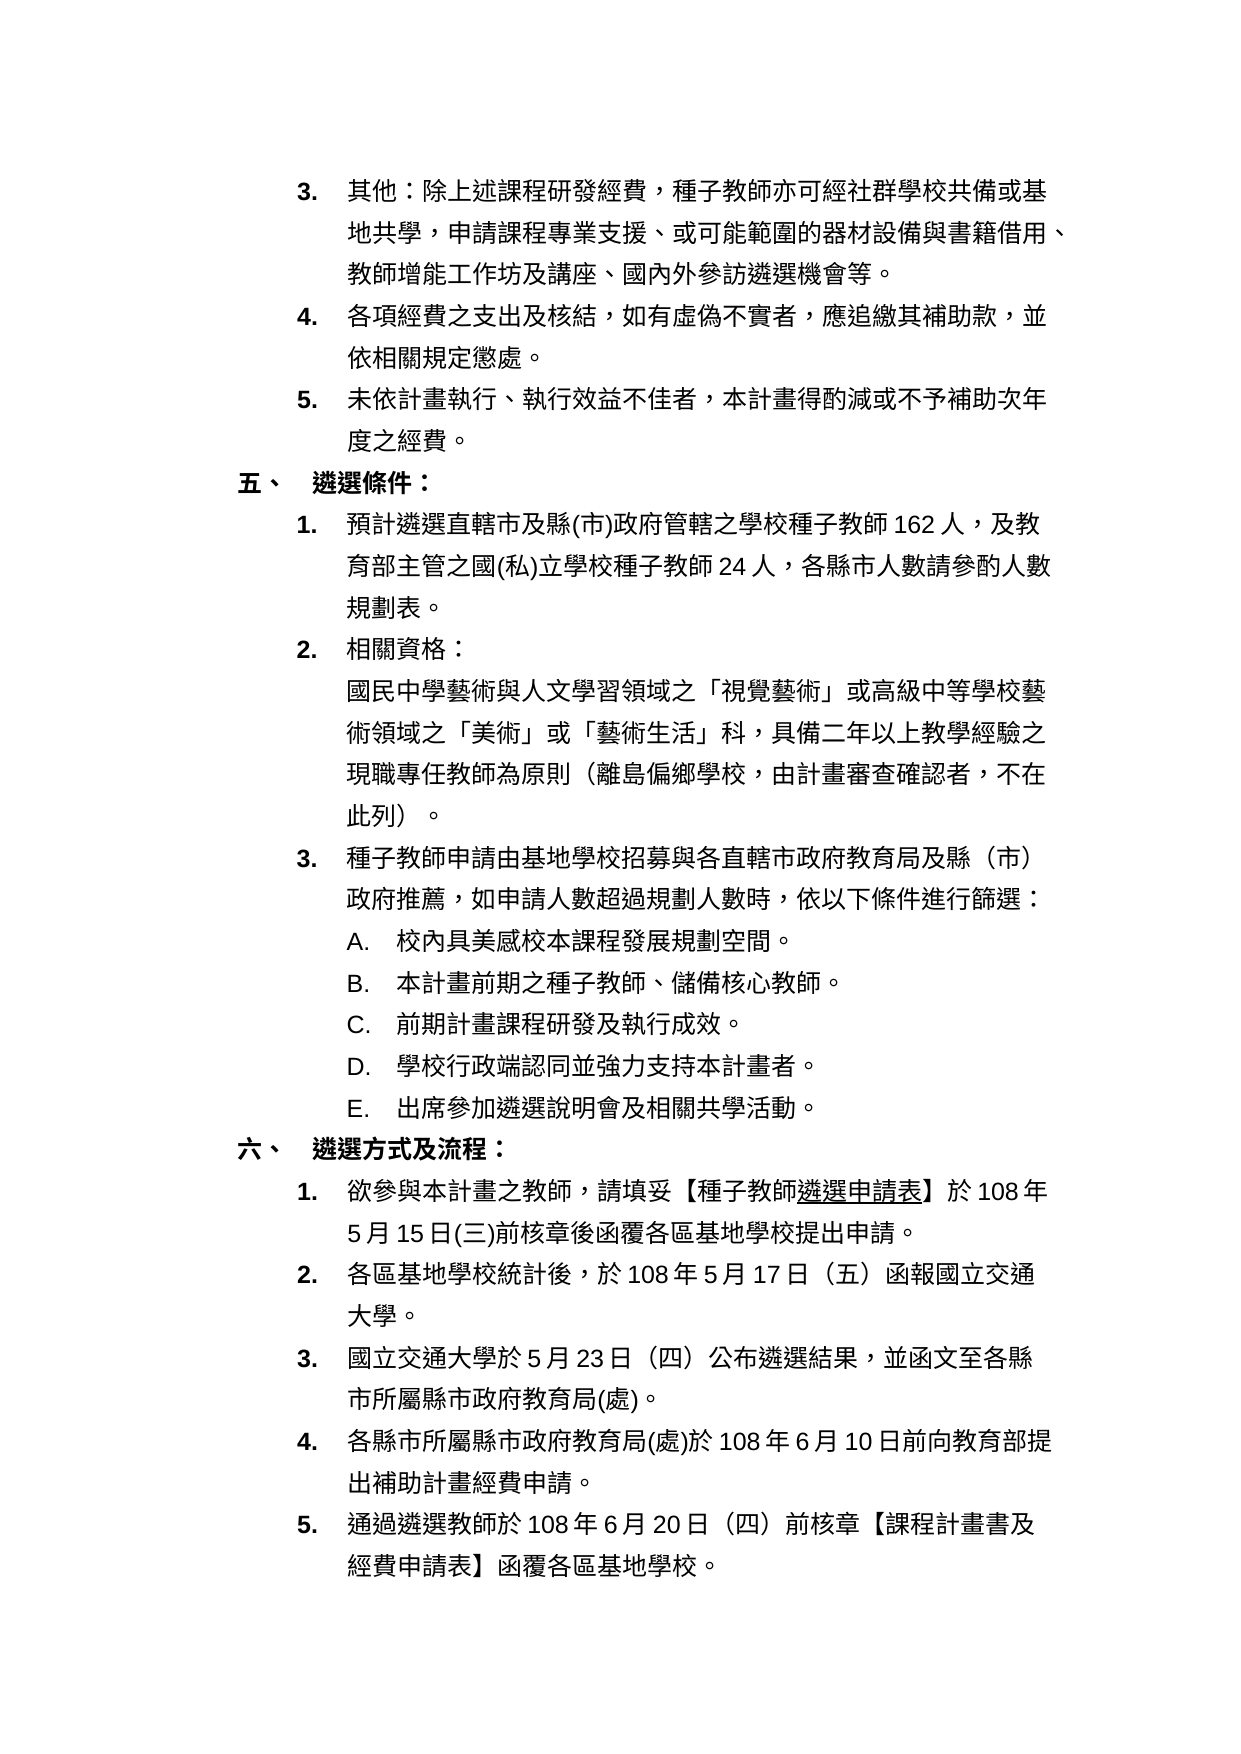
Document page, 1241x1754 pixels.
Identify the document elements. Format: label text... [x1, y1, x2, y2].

list 各項經費之支出及核結，如有虛偽不實者，應追繳其補助款，並依相關規定懲處。 [297, 294, 1053, 377]
list 學校行政端認同並強力支持本計畫者。 [346, 1044, 1053, 1085]
list 相關資格： 國民中學藝術與人文學習領域之「視覺藝術」或高級中等學校藝術領域之「美術」或「藝術生活」科，具備二年以上教學經驗之現職專任教師為原則（離島偏鄉學校，由計畫審查確認者，不在此列）。 [296, 627, 1053, 835]
list 遴選方式及流程： [237, 1127, 1053, 1169]
list 出席參加遴選說明會及相關共學活動。 [346, 1085, 1053, 1127]
list 本計畫前期之種子教師、儲備核心教師。 [346, 960, 1053, 1002]
list 各區基地學校統計後，於108年5月17日（五）函報國立交通大學。 [297, 1252, 1053, 1335]
list 未依計畫執行、執行效益不佳者，本計畫得酌減或不予補助次年度之經費。 [297, 377, 1053, 460]
list 校內具美感校本課程發展規劃空間。 [346, 919, 1053, 960]
list 國立交通大學於5月23日（四）公布遴選結果，並函文至各縣市所屬縣市政府教育局(處)。 [297, 1335, 1053, 1419]
list 欲參與本計畫之教師，請填妥【種子教師遴選申請表】於108年5月15日(三)前核章後函覆各區基地學校提出申請。 [297, 1169, 1053, 1252]
list 種子教師申請由基地學校招募與各直轄市政府教育局及縣（市）政府推薦，如申請人數超過規劃人數時，依以下條件進行篩選： [296, 835, 1053, 919]
list 其他：除上述課程研發經費，種子教師亦可經社群學校共備或基地共學，申請課程專業支援、或可能範圍的器材設備與書籍借用、教師增能工作坊及講座、國內外參訪遴選機會等。 [297, 169, 1053, 294]
list 預計遴選直轄市及縣(市)政府管轄之學校種子教師162人，及教育部主管之國(私)立學校種子教師24人，各縣市人數請參酌人數規劃表。 [296, 502, 1053, 627]
list 前期計畫課程研發及執行成效。 [346, 1002, 1053, 1044]
list 遴選條件： [237, 460, 1053, 502]
list 各縣市所屬縣市政府教育局(處)於108年6月10日前向教育部提出補助計畫經費申請。 [297, 1419, 1053, 1502]
list 通過遴選教師於108年6月20日（四）前核章【課程計畫書及經費申請表】函覆各區基地學校。 [297, 1502, 1053, 1585]
